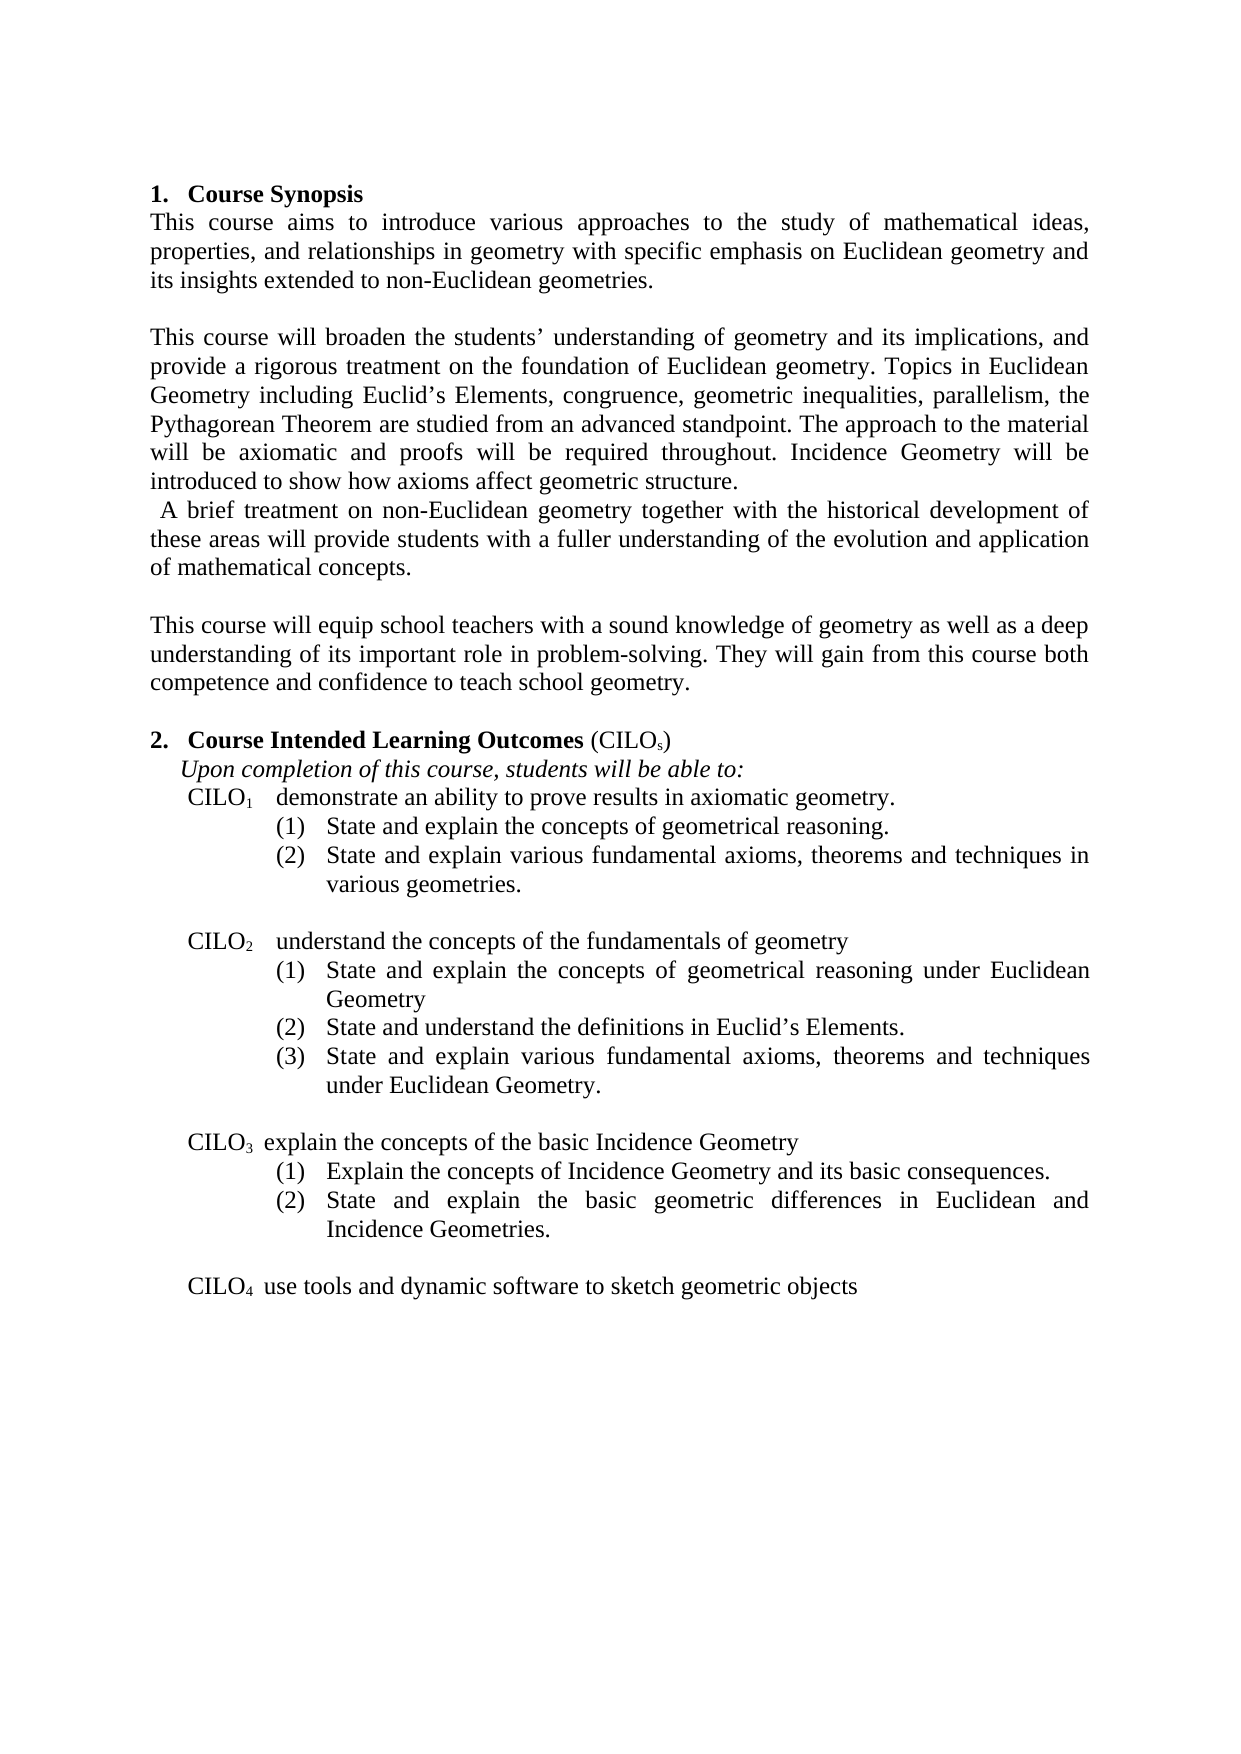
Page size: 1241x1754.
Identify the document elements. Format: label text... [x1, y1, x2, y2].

text This course will equip school teachers with a sound knowledge of geometry as well as a deep understanding of its important role in problem-solving. They will gain from this course both competence and confidence to teach school geometry. [150, 610, 1090, 696]
list State and understand the definitions in Euclid’s Elements. [276, 1012, 1090, 1041]
list State and explain the concepts of geometrical reasoning. [276, 811, 1090, 840]
text This course will broaden the students’ understanding of geometry and its implications, and provide a rigorous treatment on the foundation of Euclidean geometry. Topics in Euclidean Geometry including Euclid’s Elements, congruence, geometric inequalities, parallelism, the Pythagorean Theorem are studied from an advanced standpoint. The approach to the material will be axiomatic and proofs will be required throughout. Incidence Geometry will be introduced to show how axioms affect geometric structure. [150, 322, 1090, 495]
text CILO1 demonstrate an ability to prove results in axiomatic geometry. [187, 782, 1090, 811]
text This course aims to introduce various approaches to the study of mathematical ideas, properties, and relationships in geometry with specific emphasis on Euclidean geometry and its insights extended to non-Euclidean geometries. [150, 207, 1090, 294]
text Upon completion of this course, students will be able to: [179, 754, 1090, 782]
list State and explain various fundamental axioms, theorems and techniques under Euclidean Geometry. [276, 1041, 1090, 1099]
list State and explain the concepts of geometrical reasoning under Euclidean Geometry [276, 955, 1090, 1012]
list State and explain the basic geometric differences in Euclidean and Incidence Geometries. [276, 1185, 1090, 1242]
text CILO4 use tools and dynamic software to sketch geometric objects [187, 1271, 1090, 1300]
list Course Intended Learning Outcomes (CILOs) [150, 725, 1090, 754]
text CILO3 explain the concepts of the basic Incidence Geometry [187, 1127, 1090, 1156]
list Explain the concepts of Incidence Geometry and its basic consequences. [276, 1156, 1090, 1185]
text A brief treatment on non-Euclidean geometry together with the historical development of these areas will provide students with a fuller understanding of the evolution and application of mathematical concepts. [150, 495, 1090, 581]
list State and explain various fundamental axioms, theorems and techniques in various geometries. [276, 840, 1090, 897]
text CILO2 understand the concepts of the fundamentals of geometry [187, 926, 1090, 955]
list Course Synopsis [150, 179, 1090, 207]
